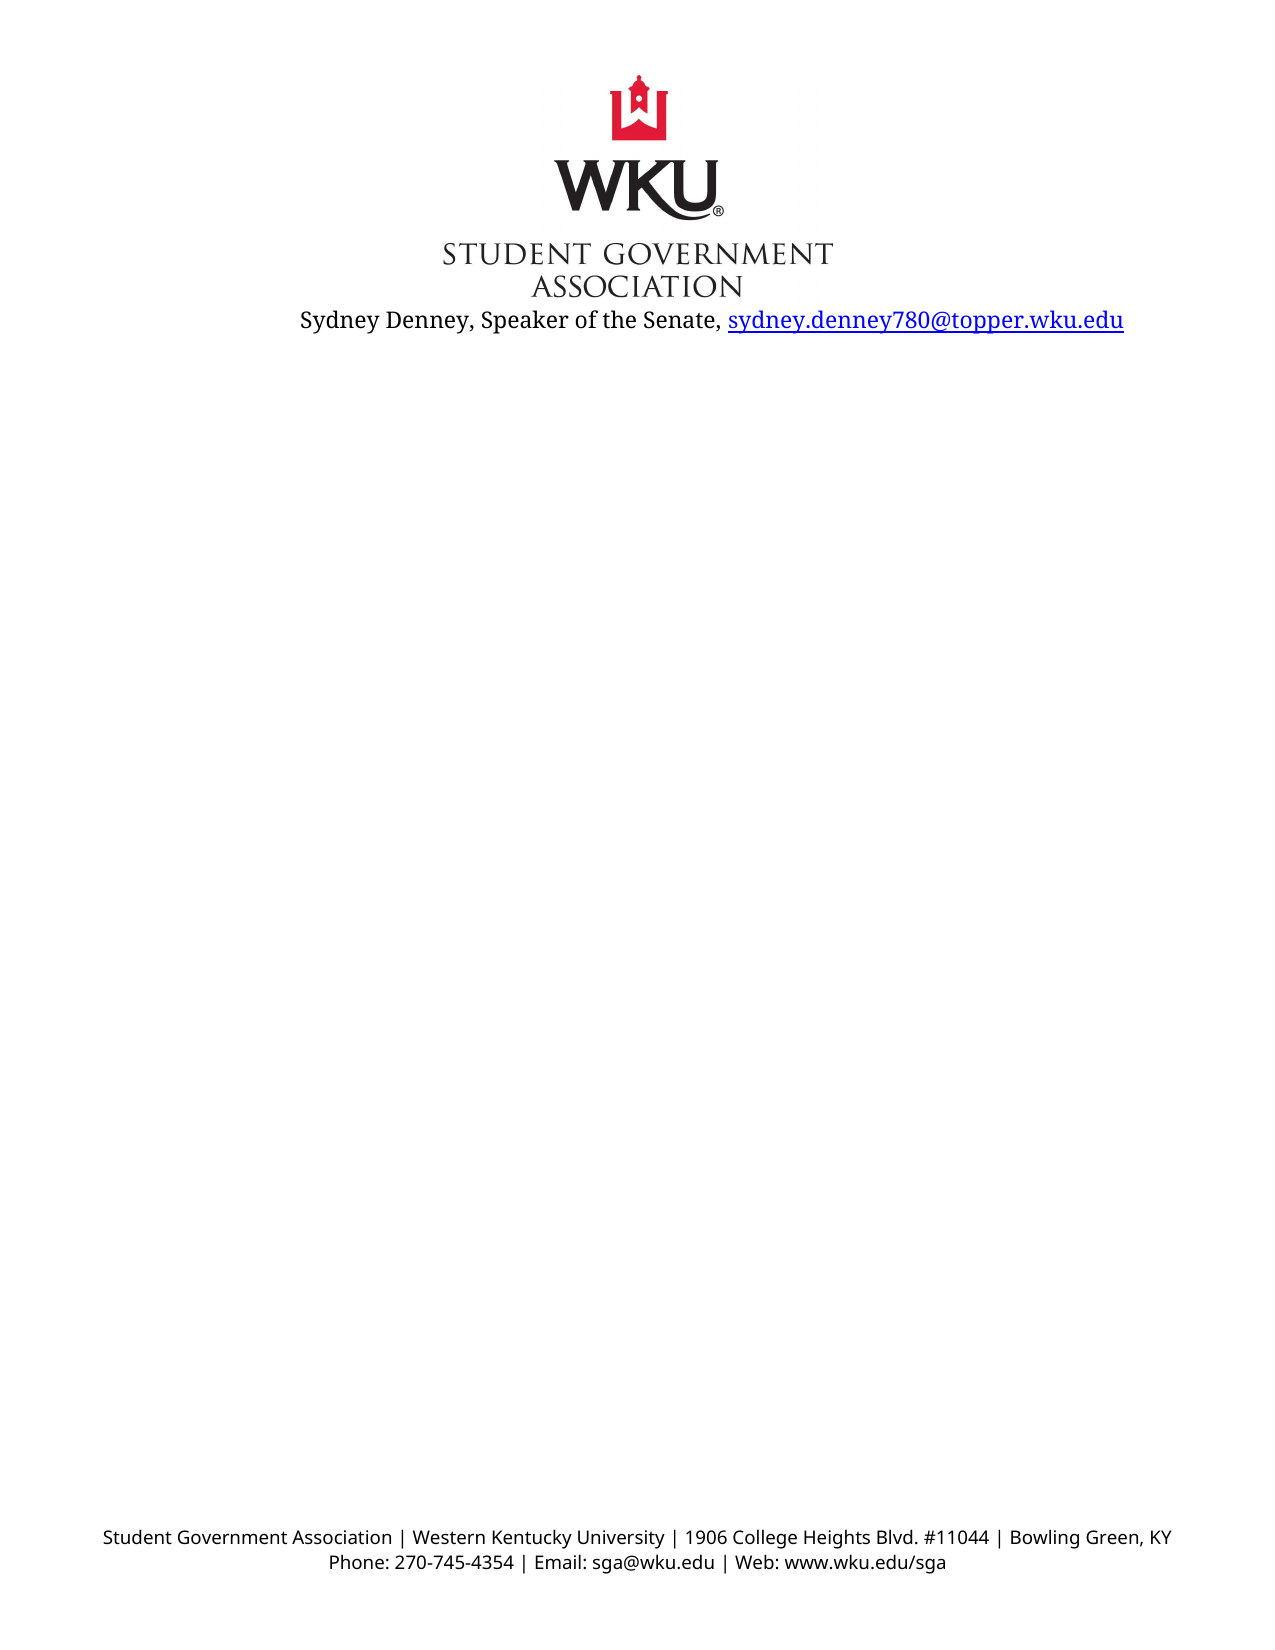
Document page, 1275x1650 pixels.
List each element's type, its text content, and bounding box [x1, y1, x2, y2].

text Sydney Denney, Speaker of the Senate, sydney.denney780@topper.wku.edu [225, 304, 1200, 336]
picture [441, 75, 834, 305]
